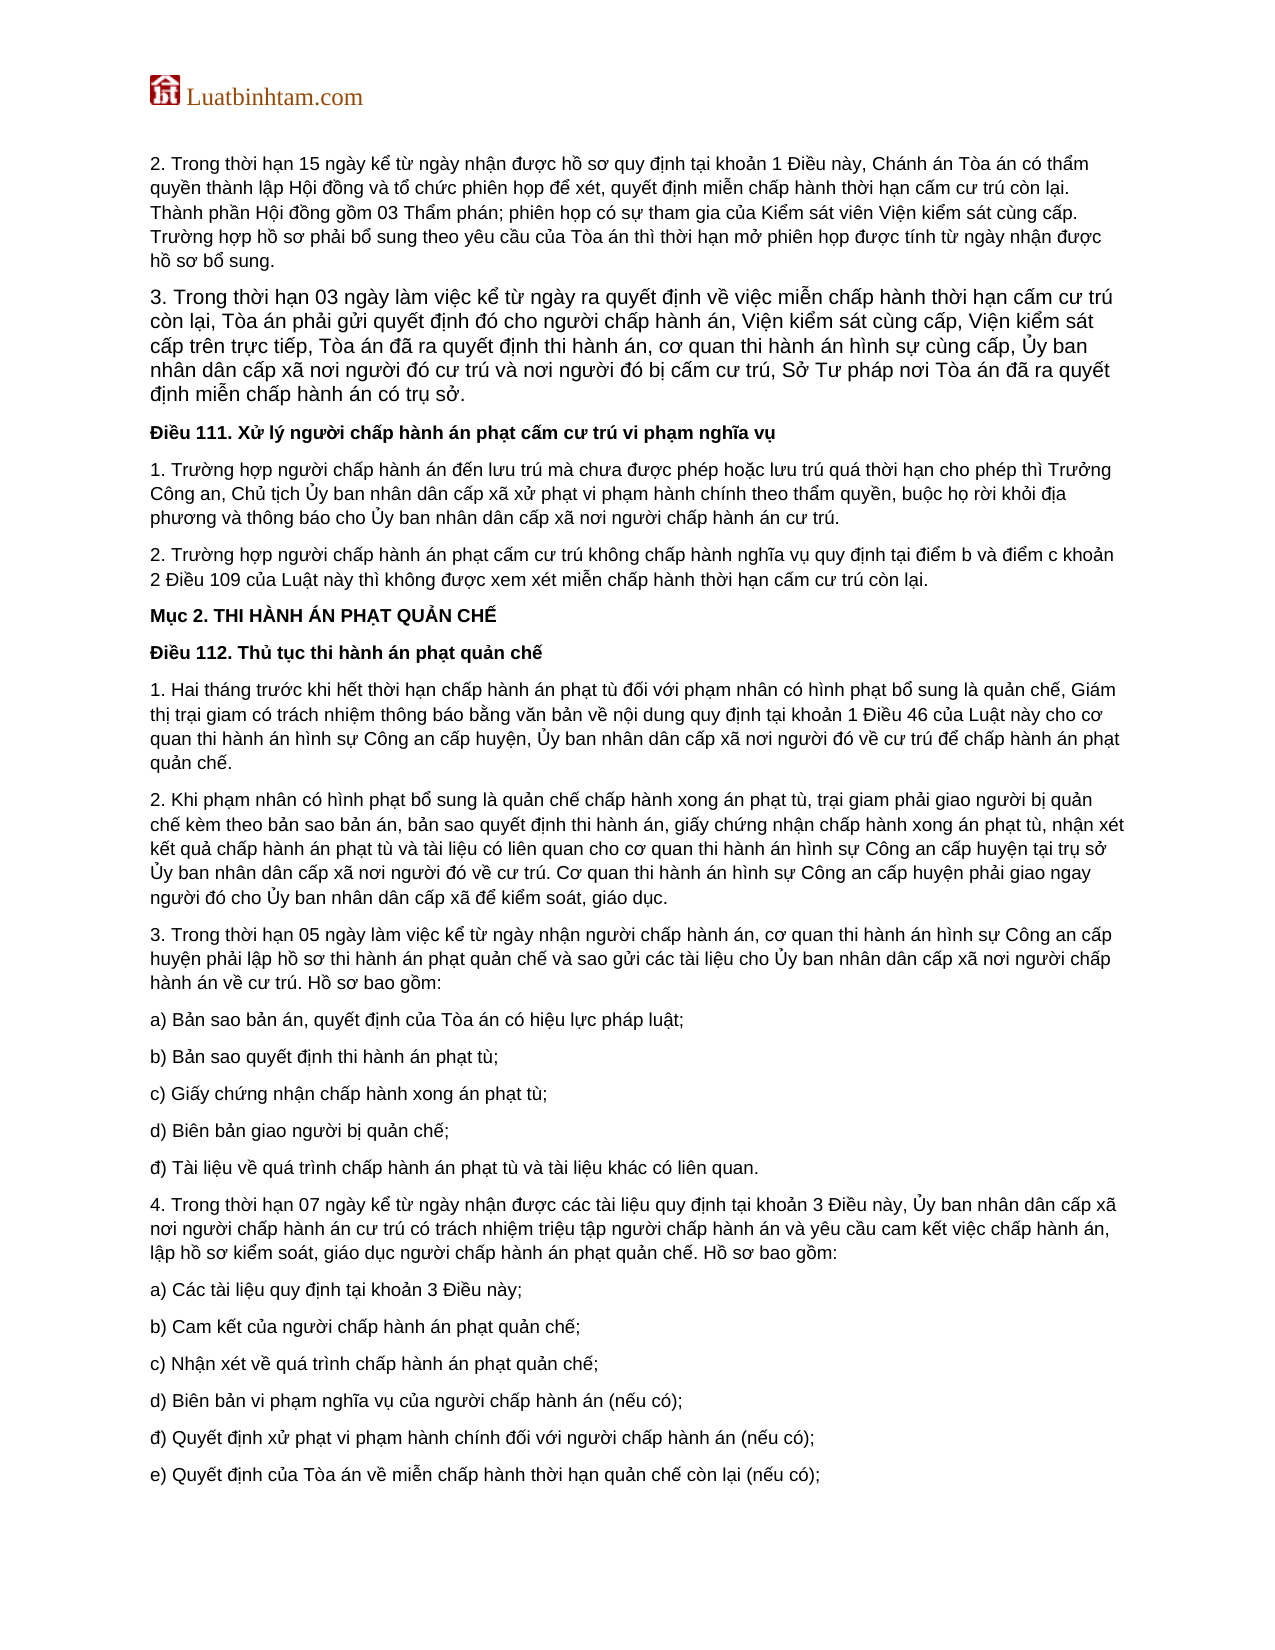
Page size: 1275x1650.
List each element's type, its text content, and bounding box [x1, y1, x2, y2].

text d) Biên bản vi phạm nghĩa vụ của người chấp hành án (nếu có); [150, 1387, 1125, 1411]
text 1. Trường hợp người chấp hành án đến lưu trú mà chưa được phép hoặc lưu trú quá thời hạn cho phép thì Trưởng Công an, Chủ tịch Ủy ban nhân dân cấp xã xử phạt vi phạm hành chính theo thẩm quyền, buộc họ rời khỏi địa phương và thông báo cho Ủy ban nhân dân cấp xã nơi người chấp hành án cư trú. [150, 456, 1125, 529]
text 2. Trong thời hạn 15 ngày kể từ ngày nhận được hồ sơ quy định tại khoản 1 Điều này, Chánh án Tòa án có thẩm quyền thành lập Hội đồng và tổ chức phiên họp để xét, quyết định miễn chấp hành thời hạn cấm cư trú còn lại. Thành phần Hội đồng gồm 03 Thẩm phán; phiên họp có sự tham gia của Kiểm sát viên Viện kiểm sát cùng cấp. Trường hợp hồ sơ phải bổ sung theo yêu cầu của Tòa án thì thời hạn mở phiên họp được tính từ ngày nhận được hồ sơ bổ sung. [150, 150, 1125, 272]
text d) Biên bản giao người bị quản chế; [150, 1117, 1125, 1141]
text 2. Trường hợp người chấp hành án phạt cấm cư trú không chấp hành nghĩa vụ quy định tại điểm b và điểm c khoản 2 Điều 109 của Luật này thì không được xem xét miễn chấp hành thời hạn cấm cư trú còn lại. [150, 541, 1125, 590]
text e) Quyết định của Tòa án về miễn chấp hành thời hạn quản chế còn lại (nếu có); [150, 1461, 1125, 1485]
text 3. Trong thời hạn 05 ngày làm việc kể từ ngày nhận người chấp hành án, cơ quan thi hành án hình sự Công an cấp huyện phải lập hồ sơ thi hành án phạt quản chế và sao gửi các tài liệu cho Ủy ban nhân dân cấp xã nơi người chấp hành án về cư trú. Hồ sơ bao gồm: [150, 921, 1125, 994]
text đ) Quyết định xử phạt vi phạm hành chính đối với người chấp hành án (nếu có); [150, 1424, 1125, 1448]
text c) Giấy chứng nhận chấp hành xong án phạt tù; [150, 1080, 1125, 1104]
text 1. Hai tháng trước khi hết thời hạn chấp hành án phạt tù đối với phạm nhân có hình phạt bổ sung là quản chế, Giám thị trại giam có trách nhiệm thông báo bằng văn bản về nội dung quy định tại khoản 1 Điều 46 của Luật này cho cơ quan thi hành án hình sự Công an cấp huyện, Ủy ban nhân dân cấp xã nơi người đó về cư trú để chấp hành án phạt quản chế. [150, 676, 1125, 774]
text 2. Khi phạm nhân có hình phạt bổ sung là quản chế chấp hành xong án phạt tù, trại giam phải giao người bị quản chế kèm theo bản sao bản án, bản sao quyết định thi hành án, giấy chứng nhận chấp hành xong án phạt tù, nhận xét kết quả chấp hành án phạt tù và tài liệu có liên quan cho cơ quan thi hành án hình sự Công an cấp huyện tại trụ sở Ủy ban nhân dân cấp xã nơi người đó về cư trú. Cơ quan thi hành án hình sự Công an cấp huyện phải giao ngay người đó cho Ủy ban nhân dân cấp xã để kiểm soát, giáo dục. [150, 786, 1125, 908]
text đ) Tài liệu về quá trình chấp hành án phạt tù và tài liệu khác có liên quan. [150, 1154, 1125, 1178]
text a) Các tài liệu quy định tại khoản 3 Điều này; [150, 1276, 1125, 1301]
text b) Cam kết của người chấp hành án phạt quản chế; [150, 1313, 1125, 1337]
text a) Bản sao bản án, quyết định của Tòa án có hiệu lực pháp luật; [150, 1006, 1125, 1031]
text c) Nhận xét về quá trình chấp hành án phạt quản chế; [150, 1350, 1125, 1374]
picture [150, 75, 181, 105]
text 3. Trong thời hạn 03 ngày làm việc kể từ ngày ra quyết định về việc miễn chấp hành thời hạn cấm cư trú còn lại, Tòa án phải gửi quyết định đó cho người chấp hành án, Viện kiểm sát cùng cấp, Viện kiểm sát cấp trên trực tiếp, Tòa án đã ra quyết định thi hành án, cơ quan thi hành án hình sự cùng cấp, Ủy ban nhân dân cấp xã nơi người đó cư trú và nơi người đó bị cấm cư trú, Sở Tư pháp nơi Tòa án đã ra quyết định miễn chấp hành án có trụ sở. [150, 284, 1125, 406]
text Mục 2. THI HÀNH ÁN PHẠT QUẢN CHẾ [150, 602, 1125, 627]
text 4. Trong thời hạn 07 ngày kể từ ngày nhận được các tài liệu quy định tại khoản 3 Điều này, Ủy ban nhân dân cấp xã nơi người chấp hành án cư trú có trách nhiệm triệu tập người chấp hành án và yêu cầu cam kết việc chấp hành án, lập hồ sơ kiểm soát, giáo dục người chấp hành án phạt quản chế. Hồ sơ bao gồm: [150, 1191, 1125, 1264]
text Điều 112. Thủ tục thi hành án phạt quản chế [150, 639, 1125, 664]
text b) Bản sao quyết định thi hành án phạt tù; [150, 1043, 1125, 1067]
text Điều 111. Xử lý người chấp hành án phạt cấm cư trú vi phạm nghĩa vụ [150, 419, 1125, 443]
